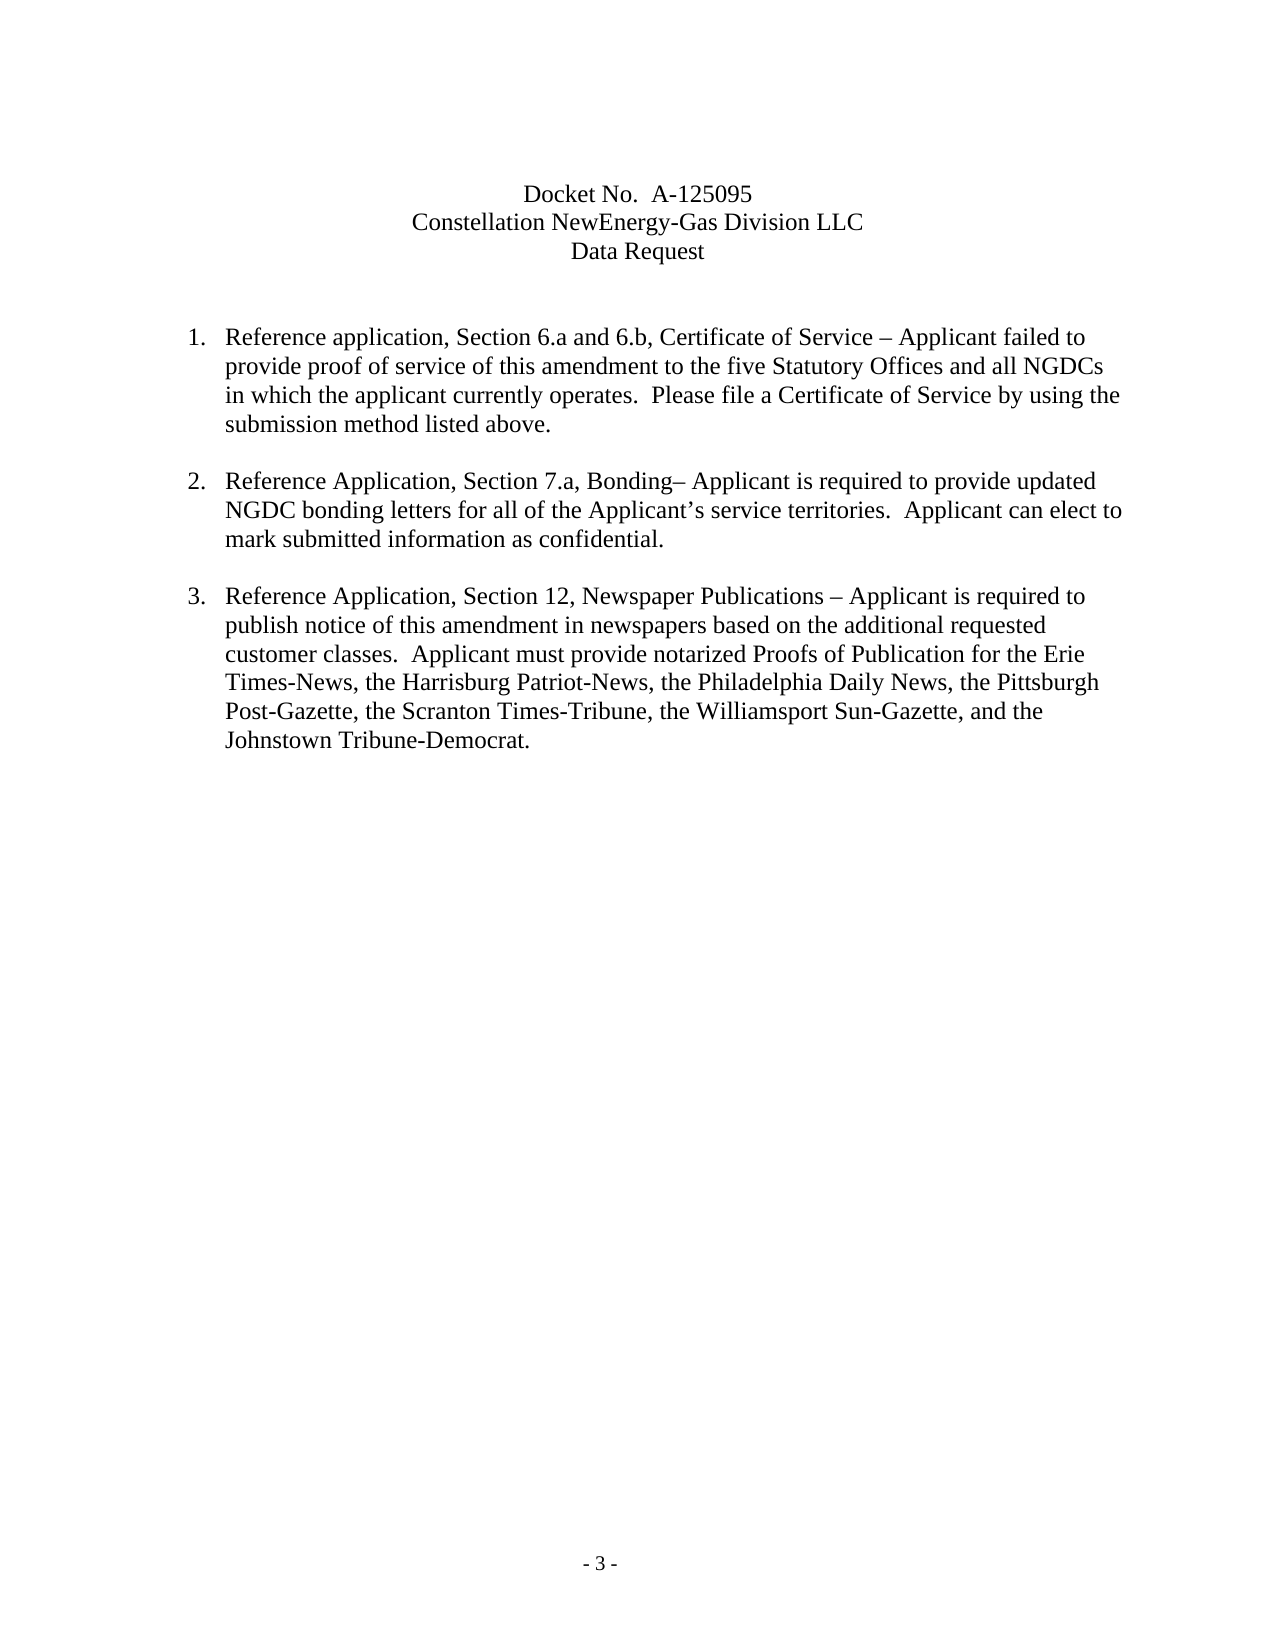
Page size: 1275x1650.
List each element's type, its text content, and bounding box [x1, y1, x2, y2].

text Constellation NewEnergy-Gas Division LLC [150, 207, 1125, 236]
text Docket No. A-125095 [150, 179, 1125, 207]
text Data Request [150, 236, 1125, 265]
list Reference Application, Section 7.a, Bonding– Applicant is required to provide updated NGDC bonding letters for all of the Applicant’s service territories. Applicant can elect to mark submitted information as confidential. [187, 466, 1125, 552]
list Reference Application, Section 12, Newspaper Publications – Applicant is required to publish notice of this amendment in newspapers based on the additional requested customer classes. Applicant must provide notarized Proofs of Publication for the Erie Times-News, the Harrisburg Patriot-News, the Philadelphia Daily News, the Pittsburgh Post-Gazette, the Scranton Times-Tribune, the Williamsport Sun-Gazette, and the Johnstown Tribune-Democrat. [187, 581, 1125, 754]
list Reference application, Section 6.a and 6.b, Certificate of Service – Applicant failed to provide proof of service of this amendment to the five Statutory Offices and all NGDCs in which the applicant currently operates. Please file a Certificate of Service by using the submission method listed above. [187, 322, 1125, 437]
